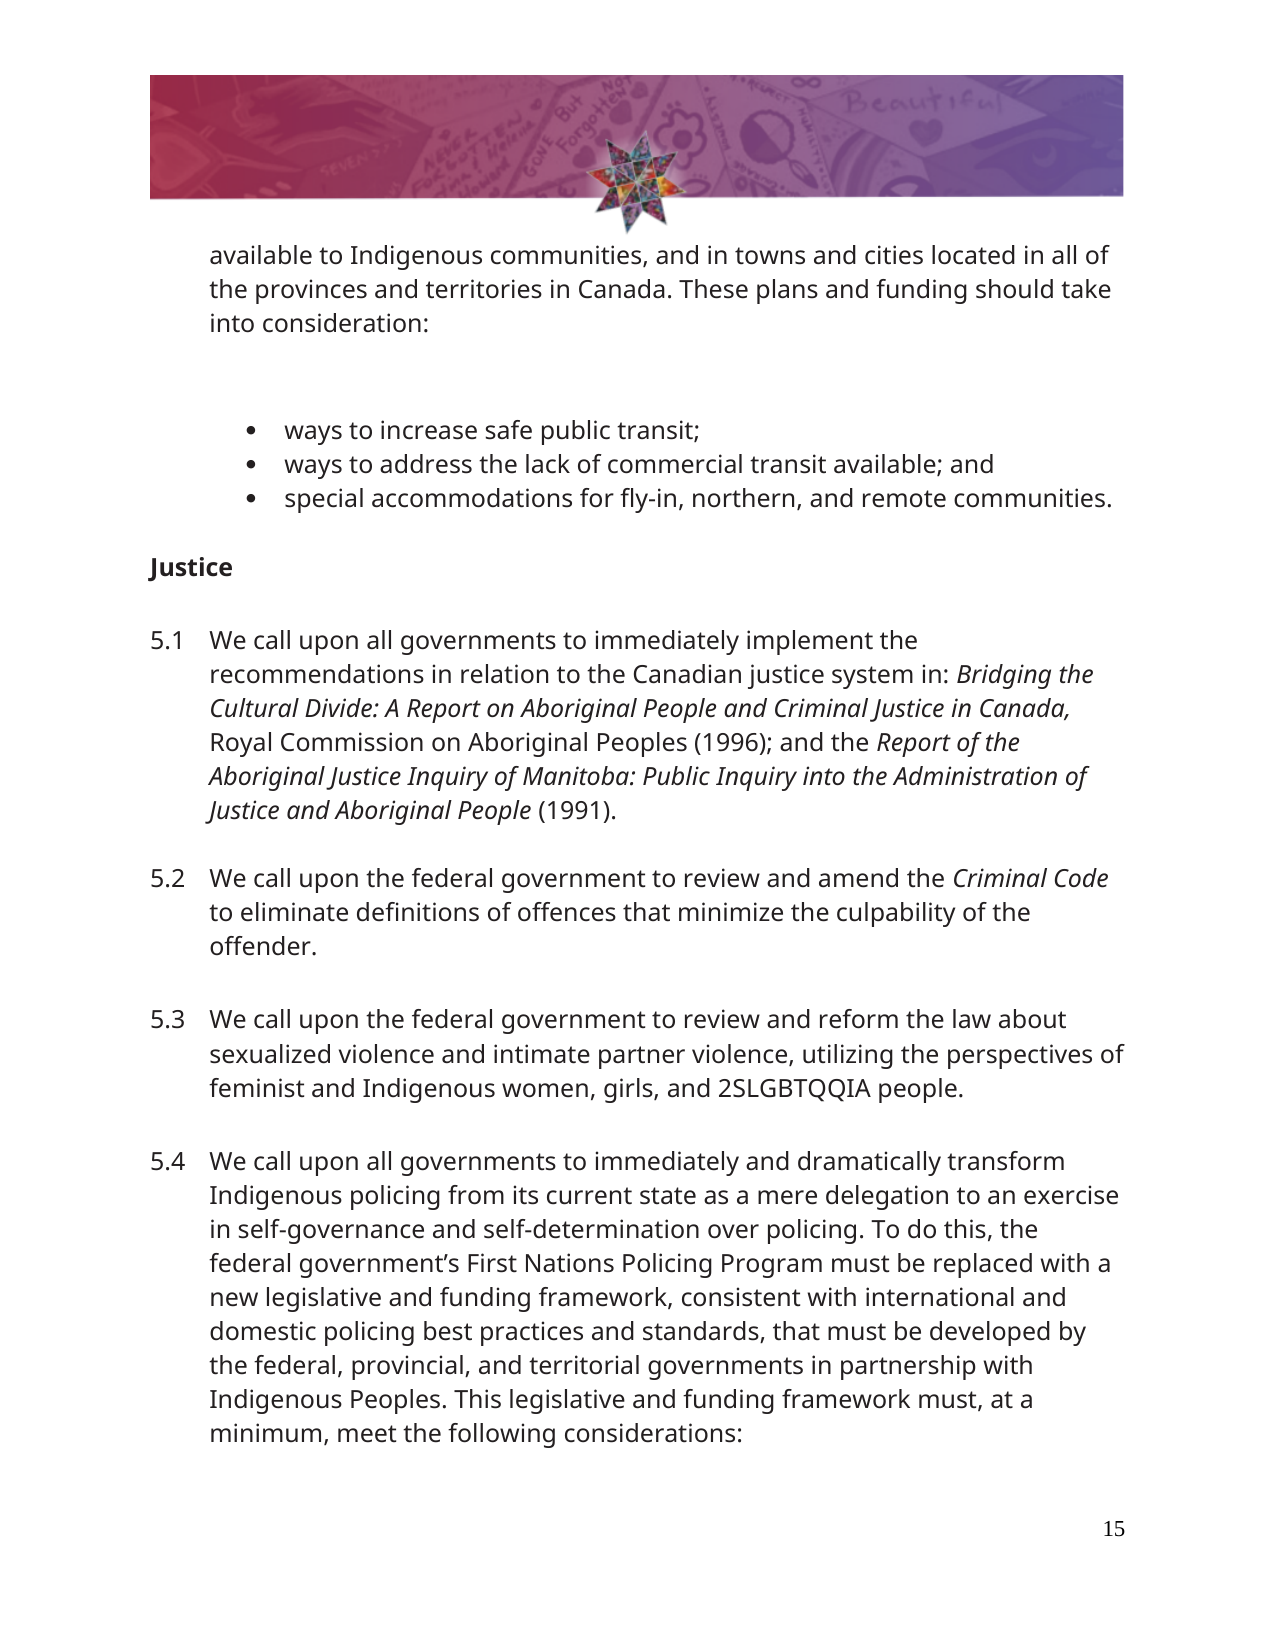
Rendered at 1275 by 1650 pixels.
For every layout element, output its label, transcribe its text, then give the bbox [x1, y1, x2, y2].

picture [150, 75, 1124, 238]
list ways to increase safe public transit; [247, 413, 1125, 447]
list We call upon the federal government to review and reform the law about sexualized violence and intimate partner violence, utilizing the perspectives of feminist and Indigenous women, girls, and 2SLGBTQQIA people. [150, 1002, 1125, 1104]
list ways to address the lack of commercial transit available; and [247, 447, 1125, 481]
list special accommodations for fly-in, northern, and remote communities. [247, 481, 1125, 515]
list We call upon all governments to immediately and dramatically transform Indigenous policing from its current state as a mere delegation to an exercise in self-governance and self-determination over policing. To do this, the federal government’s First Nations Policing Program must be replaced with a new legislative and funding framework, consistent with international and domestic policing best practices and standards, that must be developed by the federal, provincial, and territorial governments in partnership with Indigenous Peoples. This legislative and funding framework must, at a minimum, meet the following considerations: [150, 1143, 1125, 1450]
list We call upon all governments to immediately implement the recommendations in relation to the Canadian justice system in: Bridging the Cultural Divide: A Report on Aboriginal People and Criminal Justice in Canada, Royal Commission on Aboriginal Peoples (1996); and the Report of the Aboriginal Justice Inquiry of Manitoba: Public Inquiry into the Administration of Justice and Aboriginal People (1991). [150, 622, 1125, 827]
list We call upon the federal government to review and amend the Criminal Code to eliminate definitions of offences that minimize the culpability of the offender. [150, 861, 1125, 963]
text Justice [150, 549, 1125, 583]
